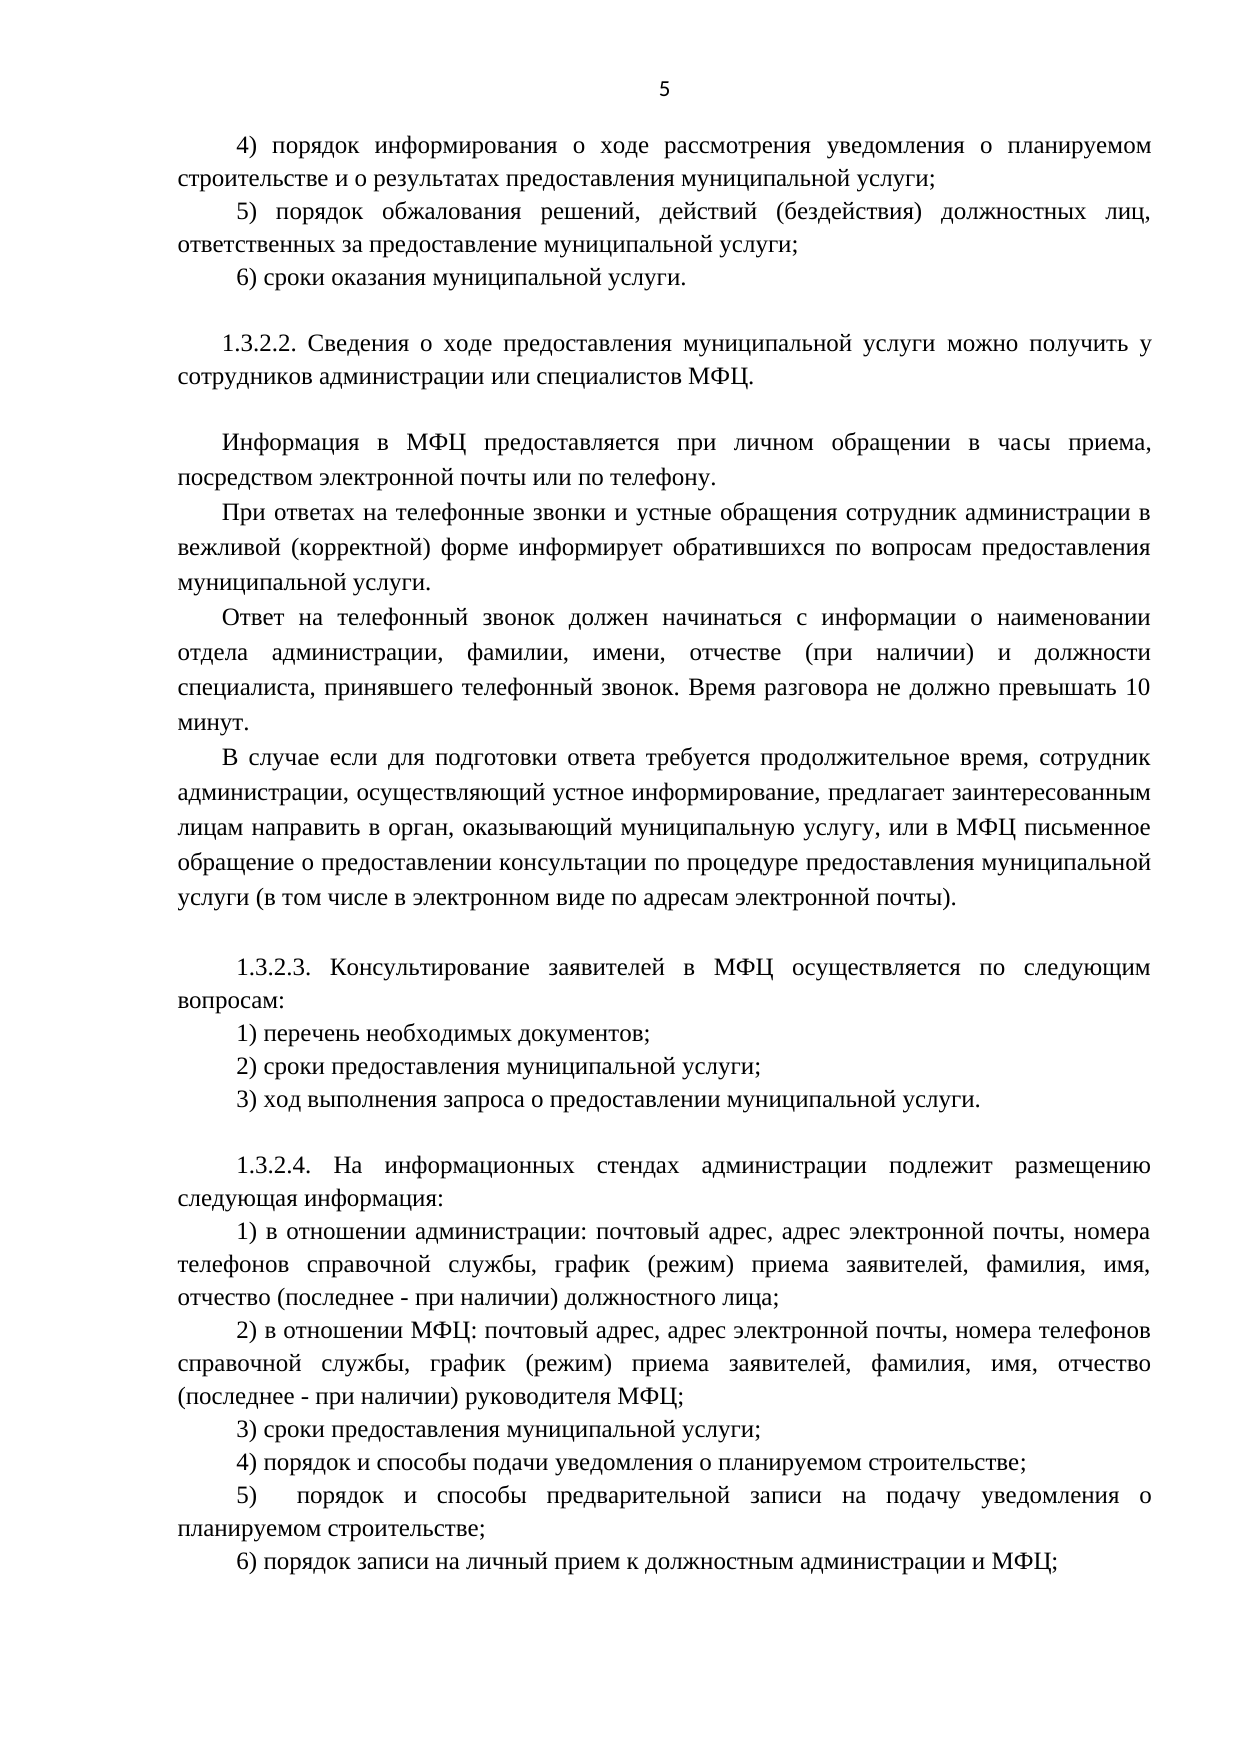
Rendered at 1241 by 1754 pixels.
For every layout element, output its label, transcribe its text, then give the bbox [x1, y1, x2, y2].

text 6) сроки оказания муниципальной услуги. [177, 262, 1152, 291]
text 4) порядок и способы подачи уведомления о планируемом строительстве; [177, 1447, 1152, 1476]
text 1) перечень необходимых документов; [177, 1018, 1152, 1047]
text 1.3.2.2. Сведения о ходе предоставления муниципальной услуги можно получить у сотрудников администрации или специалистов МФЦ. [177, 328, 1152, 390]
text 5) порядок обжалования решений, действий (бездействия) должностных лиц, ответственных за предоставление муниципальной услуги; [177, 196, 1152, 258]
text Информация в МФЦ предоставляется при личном обращении в часы приема, посредством электронной почты или по телефону. [177, 427, 1152, 491]
text В случае если для подготовки ответа требуется продолжительное время, сотрудник администрации, осуществляющий устное информирование, предлагает заинтересованным лицам направить в орган, оказывающий муниципальную услугу, или в МФЦ письменное обращение о предоставлении консультации по процедуре предоставления муниципальной услуги (в том числе в электронном виде по адресам электронной почты). [177, 742, 1152, 911]
text 1.3.2.4. На информационных стендах администрации подлежит размещению следующая информация: [177, 1150, 1152, 1212]
text 3) сроки предоставления муниципальной услуги; [177, 1414, 1152, 1443]
text 2) сроки предоставления муниципальной услуги; [177, 1051, 1152, 1080]
text 4) порядок информирования о ходе рассмотрения уведомления о планируемом строительстве и о результатах предоставления муниципальной услуги; [177, 130, 1152, 192]
text 3) ход выполнения запроса о предоставлении муниципальной услуги. [177, 1084, 1152, 1113]
text Ответ на телефонный звонок должен начинаться с информации о наименовании отдела администрации, фамилии, имени, отчестве (при наличии) и должности специалиста, принявшего телефонный звонок. Время разговора не должно превышать 10 минут. [177, 602, 1152, 736]
text 2) в отношении МФЦ: почтовый адрес, адрес электронной почты, номера телефонов справочной службы, график (режим) приема заявителей, фамилия, имя, отчество (последнее - при наличии) руководителя МФЦ; [177, 1315, 1152, 1410]
text 1.3.2.3. Консультирование заявителей в МФЦ осуществляется по следующим вопросам: [177, 952, 1152, 1014]
text 6) порядок записи на личный прием к должностным администрации и МФЦ; [177, 1546, 1152, 1575]
text 1) в отношении администрации: почтовый адрес, адрес электронной почты, номера телефонов справочной службы, график (режим) приема заявителей, фамилия, имя, отчество (последнее - при наличии) должностного лица; [177, 1216, 1152, 1311]
text 5) порядок и способы предварительной записи на подачу уведомления о планируемом строительстве; [177, 1480, 1152, 1542]
text При ответах на телефонные звонки и устные обращения сотрудник администрации в вежливой (корректной) форме информирует обратившихся по вопросам предоставления муниципальной услуги. [177, 497, 1152, 596]
